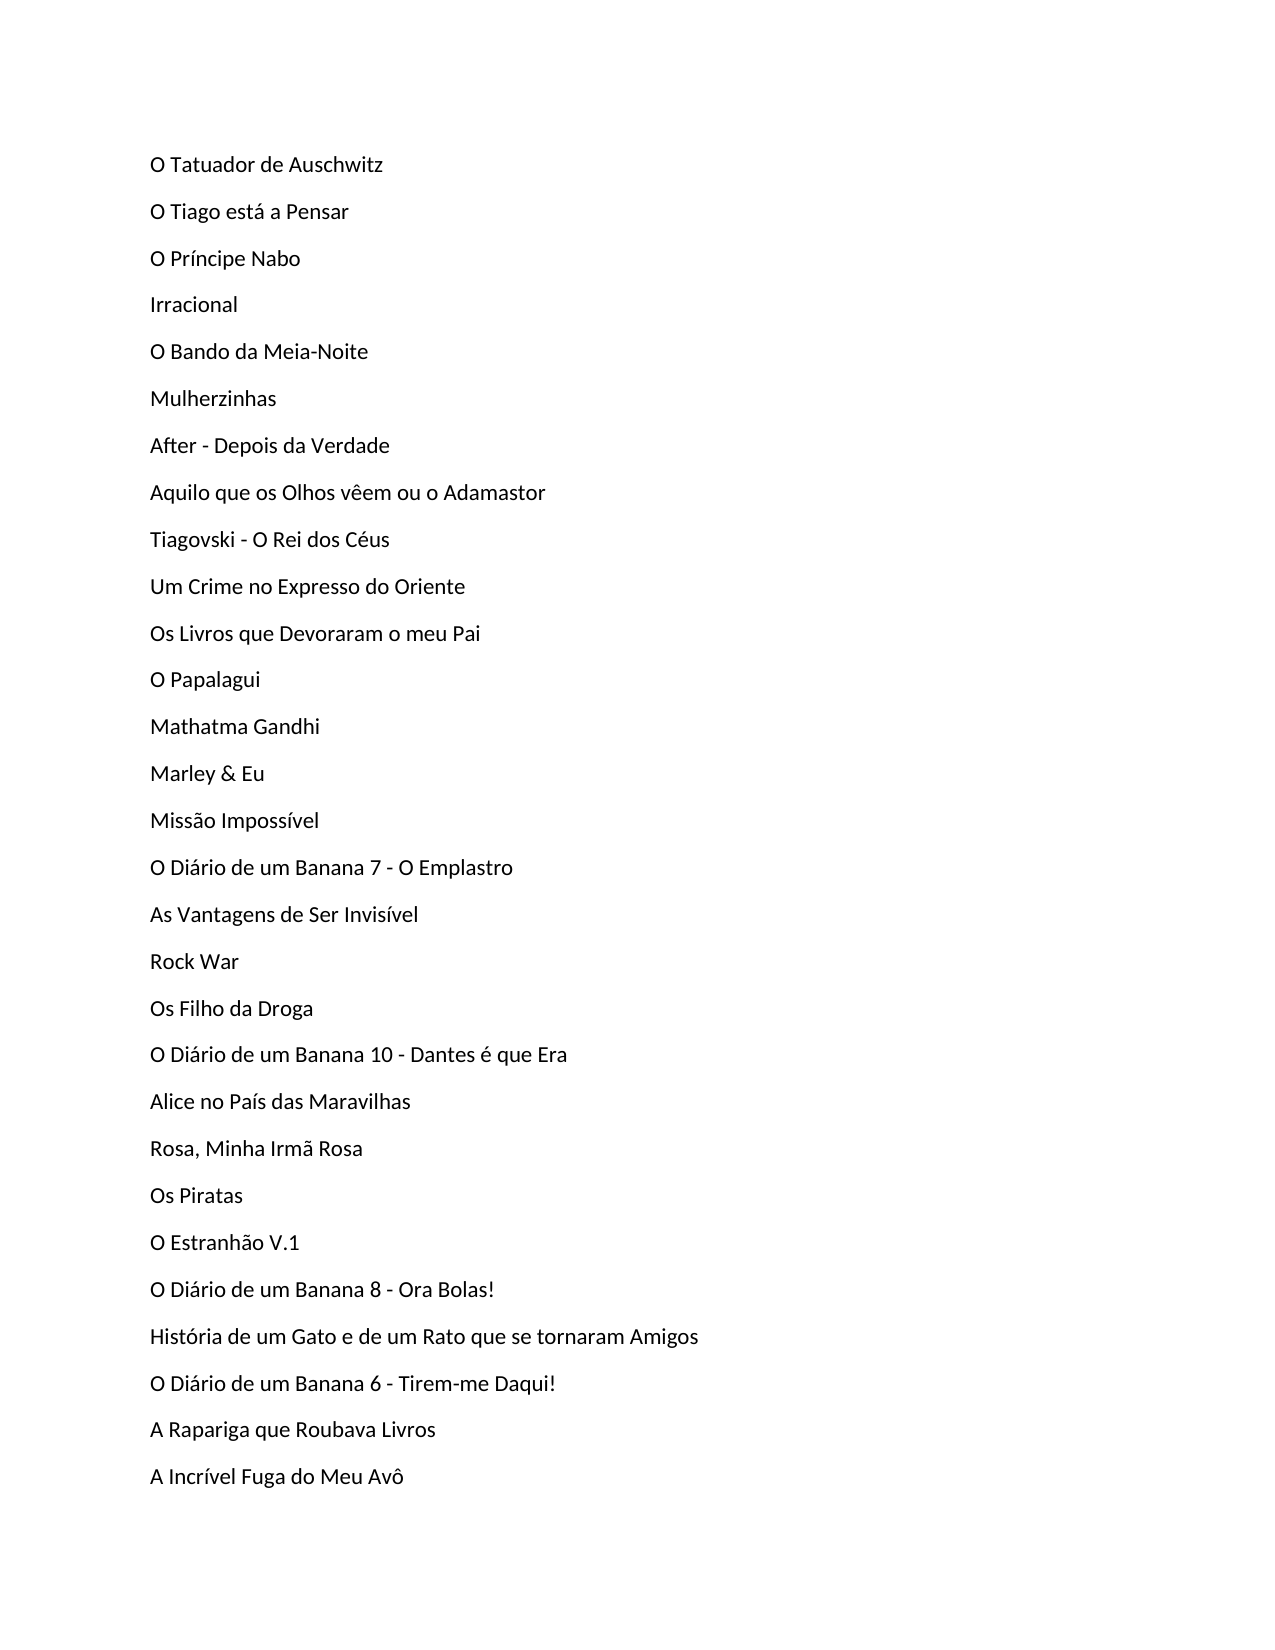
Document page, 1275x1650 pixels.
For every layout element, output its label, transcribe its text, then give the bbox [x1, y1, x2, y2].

text A Rapariga que Roubava Livros [150, 1416, 1125, 1444]
text Tiagovski - O Rei dos Céus [150, 525, 1125, 553]
text Rock War [150, 947, 1125, 975]
text O Papalagui [150, 666, 1125, 694]
text O Diário de um Banana 8 - Ora Bolas! [150, 1275, 1125, 1303]
text Os Filho da Droga [150, 994, 1125, 1022]
text O Tatuador de Auschwitz [150, 150, 1125, 178]
text O Príncipe Nabo [150, 244, 1125, 272]
text A Incrível Fuga do Meu Avô [150, 1462, 1125, 1491]
text Rosa, Minha Irmã Rosa [150, 1134, 1125, 1162]
text After - Depois da Verdade [150, 431, 1125, 459]
text História de um Gato e de um Rato que se tornaram Amigos [150, 1322, 1125, 1350]
text O Tiago está a Pensar [150, 197, 1125, 225]
text O Diário de um Banana 10 - Dantes é que Era [150, 1041, 1125, 1069]
text Alice no País das Maravilhas [150, 1087, 1125, 1116]
text Mathatma Gandhi [150, 712, 1125, 741]
text Um Crime no Expresso do Oriente [150, 572, 1125, 600]
text O Diário de um Banana 7 - O Emplastro [150, 853, 1125, 881]
text O Estranhão V.1 [150, 1228, 1125, 1256]
text Os Piratas [150, 1181, 1125, 1209]
text As Vantagens de Ser Invisível [150, 900, 1125, 928]
text Aquilo que os Olhos vêem ou o Adamastor [150, 478, 1125, 506]
text Irracional [150, 291, 1125, 319]
text Os Livros que Devoraram o meu Pai [150, 619, 1125, 647]
text Marley & Eu [150, 759, 1125, 787]
text O Bando da Meia-Noite [150, 337, 1125, 366]
text O Diário de um Banana 6 - Tirem-me Daqui! [150, 1369, 1125, 1397]
text Missão Impossível [150, 806, 1125, 834]
text Mulherzinhas [150, 384, 1125, 412]
